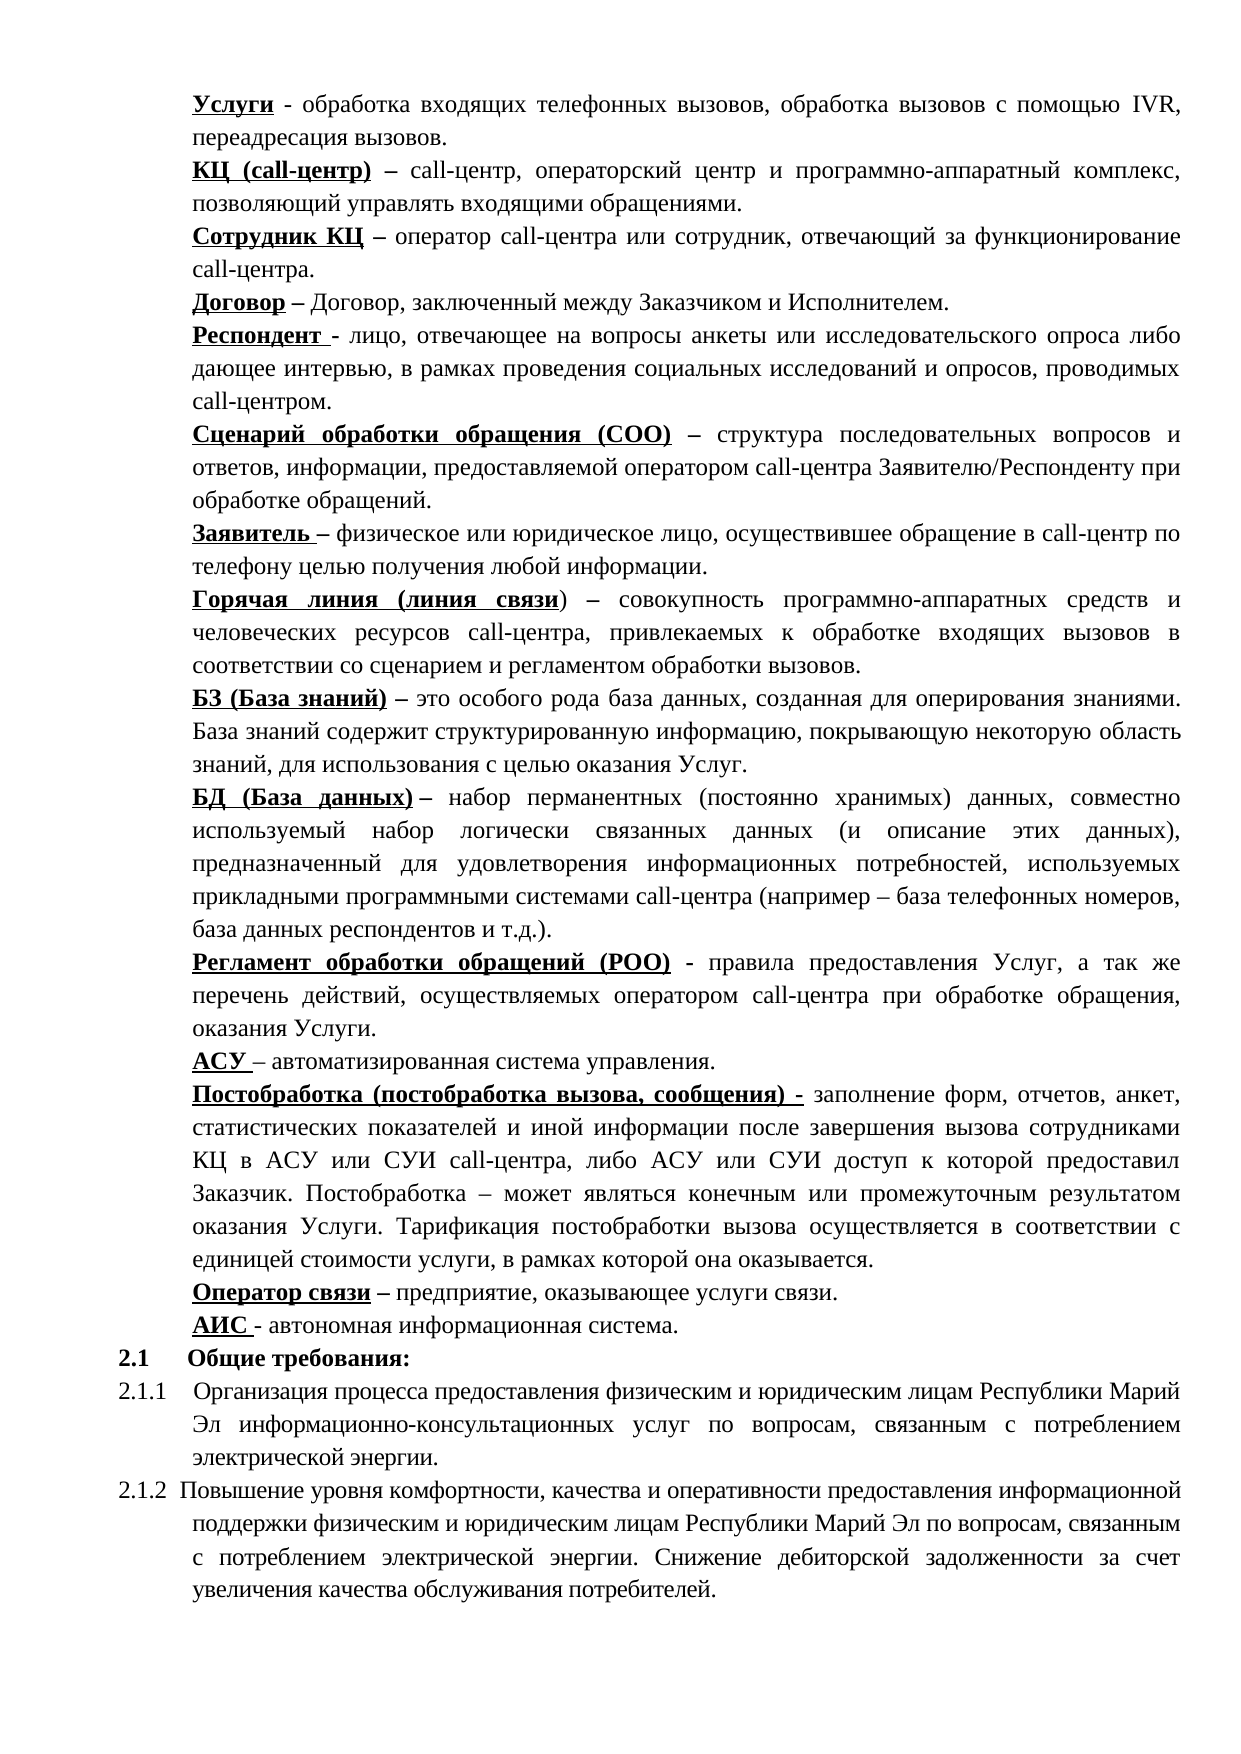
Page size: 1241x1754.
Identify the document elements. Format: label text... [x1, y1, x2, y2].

text Оператор связи – предприятие, оказывающее услуги связи. [192, 1277, 1181, 1306]
text Услуги - обработка входящих телефонных вызовов, обработка вызовов с помощью IVR, переадресация вызовов. [192, 89, 1181, 150]
text КЦ (call-центр) – call-центр, операторский центр и программно-аппаратный комплекс, позволяющий управлять входящими обращениями. [192, 155, 1181, 216]
text Горячая линия (линия связи) – совокупность программно-аппаратных средств и человеческих ресурсов call-центра, привлекаемых к обработке входящих вызовов в соответствии со сценарием и регламентом обработки вызовов. [192, 584, 1181, 679]
text 2.1.2 Повышение уровня комфортности, качества и оперативности предоставления информационной поддержки физическим и юридическим лицам Республики Марий Эл по вопросам, связанным с потреблением электрической энергии. Снижение дебиторской задолженности за счет увеличения качества обслуживания потребителей. [118, 1476, 1181, 1603]
text Сотрудник КЦ – оператор call-центра или сотрудник, отвечающий за функционирование call-центра. [192, 221, 1181, 282]
text АСУ – автоматизированная система управления. [192, 1046, 1181, 1075]
text БЗ (База знаний) – это особого рода база данных, созданная для оперирования знаниями. База знаний содержит структурированную информацию, покрывающую некоторую область знаний, для использования с целью оказания Услуг. [192, 683, 1181, 778]
text Регламент обработки обращений (РОО) - правила предоставления Услуг, а так же перечень действий, осуществляемых оператором call-центра при обработке обращения, оказания Услуги. [192, 947, 1181, 1042]
text Договор – Договор, заключенный между Заказчиком и Исполнителем. [192, 287, 1181, 316]
text АИС - автономная информационная система. [192, 1310, 1181, 1339]
list 2.1.1 Организация процесса предоставления физическим и юридическим лицам Республики Марий Эл информационно-консультационных услуг по вопросам, связанным с потреблением электрической энергии. [118, 1376, 1181, 1471]
text БД (База данных) – набор перманентных (постоянно хранимых) данных, совместно используемый набор логически связанных данных (и описание этих данных), предназначенный для удовлетворения информационных потребностей, используемых прикладными программными системами call-центра (например – база телефонных номеров, база данных респондентов и т.д.). [192, 782, 1181, 943]
text Респондент - лицо, отвечающее на вопросы анкеты или исследовательского опроса либо дающее интервью, в рамках проведения социальных исследований и опросов, проводимых call-центром. [192, 320, 1181, 414]
text Постобработка (постобработка вызова, сообщения) - заполнение форм, отчетов, анкет, статистических показателей и иной информации после завершения вызова сотрудниками КЦ в АСУ или СУИ call-центра, либо АСУ или СУИ доступ к которой предоставил Заказчик. Постобработка – может являться конечным или промежуточным результатом оказания Услуги. Тарификация постобработки вызова осуществляется в соответствии с единицей стоимости услуги, в рамках которой она оказывается. [192, 1079, 1181, 1273]
text Сценарий обработки обращения (СОО) – структура последовательных вопросов и ответов, информации, предоставляемой оператором call-центра Заявителю/Респонденту при обработке обращений. [192, 419, 1181, 514]
text 2.1 Общие требования: [118, 1343, 1181, 1372]
text Заявитель – физическое или юридическое лицо, осуществившее обращение в call-центр по телефону целью получения любой информации. [192, 518, 1181, 580]
